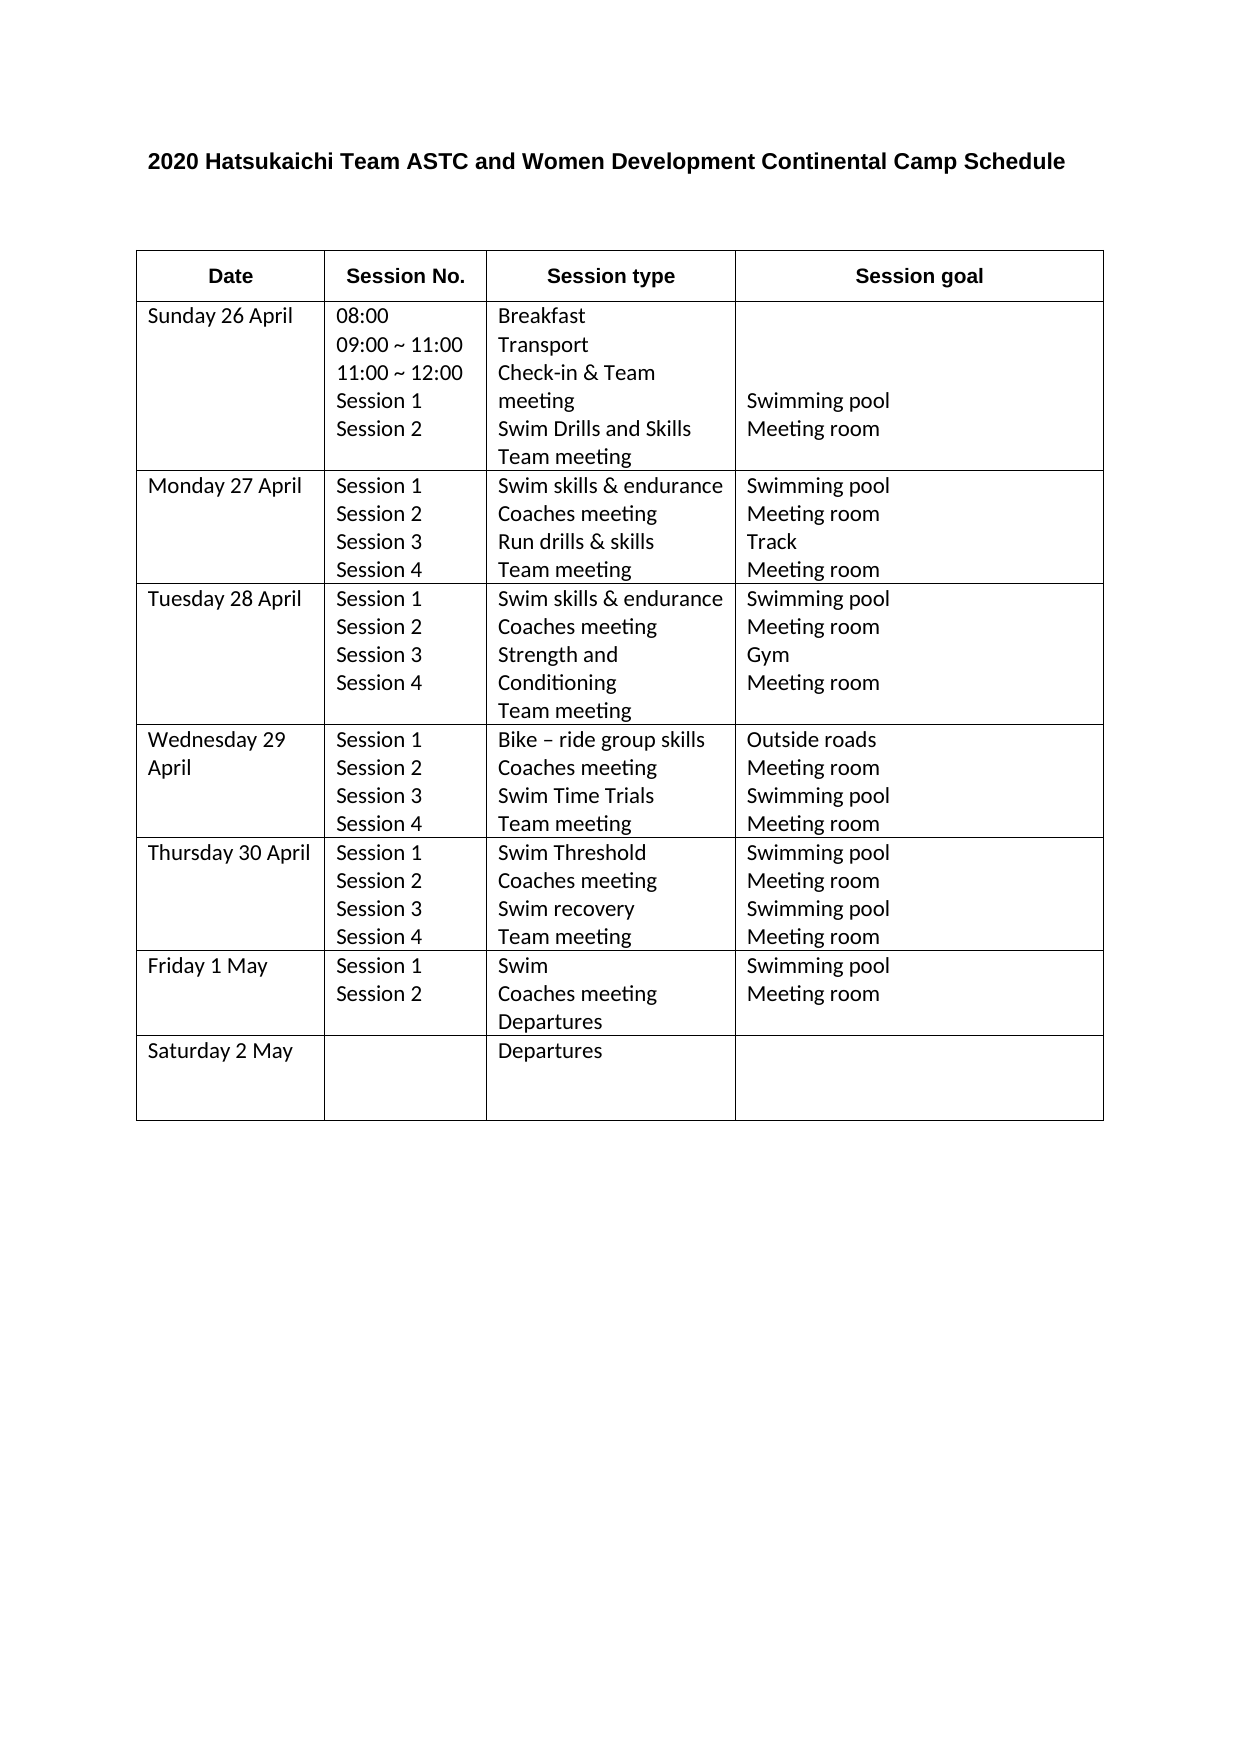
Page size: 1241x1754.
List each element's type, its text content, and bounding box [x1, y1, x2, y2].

table_header Session goal [736, 251, 1103, 301]
table_cell Outside roads Meeting room Swimming pool Meeting room [736, 725, 1103, 837]
table_cell 08:00 09:00 ~ 11:00 11:00 ~ 12:00 Session 1 Session 2 [325, 302, 486, 470]
table_header Date [137, 251, 324, 301]
table_cell Session 1 Session 2 Session 3 Session 4 [325, 471, 486, 583]
table_cell Session 1 Session 2 Session 3 Session 4 [325, 838, 486, 950]
table_header Session type [487, 251, 735, 301]
table_header Session No. [325, 251, 486, 301]
table_cell Swimming pool Meeting room Track Meeting room [736, 471, 1103, 583]
table_cell Monday 27 April [137, 471, 324, 583]
table_cell Swim skills & endurance Coaches meeting Strength and Conditioning Team meeting [487, 584, 735, 724]
table_cell Swimming pool Meeting room [736, 302, 1103, 470]
table_cell Session 1 Session 2 Session 3 Session 4 [325, 584, 486, 724]
table_cell Thursday 30 April [137, 838, 324, 950]
table_cell Swimming pool Meeting room Swimming pool Meeting room [736, 838, 1103, 950]
table_cell Saturday 2 May [137, 1036, 324, 1120]
table_cell Departures [487, 1036, 735, 1120]
table_cell Swim skills & endurance Coaches meeting Run drills & skills Team meeting [487, 471, 735, 583]
table_cell Swimming pool Meeting room [736, 951, 1103, 1035]
table_cell Bike – ride group skills Coaches meeting Swim Time Trials Team meeting [487, 725, 735, 837]
table_cell Sunday 26 April [137, 302, 324, 470]
table_cell Swimming pool Meeting room Gym Meeting room [736, 584, 1103, 724]
table_cell [736, 1036, 1103, 1120]
table_cell Session 1 Session 2 Session 3 Session 4 [325, 725, 486, 837]
table_cell Swim Threshold Coaches meeting Swim recovery Team meeting [487, 838, 735, 950]
table_cell Tuesday 28 April [137, 584, 324, 724]
text 2020 Hatsukaichi Team ASTC and Women Development Continental Camp Schedule [148, 148, 1093, 174]
table_cell Friday 1 May [137, 951, 324, 1035]
table_cell [325, 1036, 486, 1120]
table_cell Session 1 Session 2 [325, 951, 486, 1035]
table_cell Wednesday 29 April [137, 725, 324, 837]
table_cell Breakfast Transport Check-in & Team meeting Swim Drills and Skills Team meeting [487, 302, 735, 470]
table_cell Swim Coaches meeting Departures [487, 951, 735, 1035]
